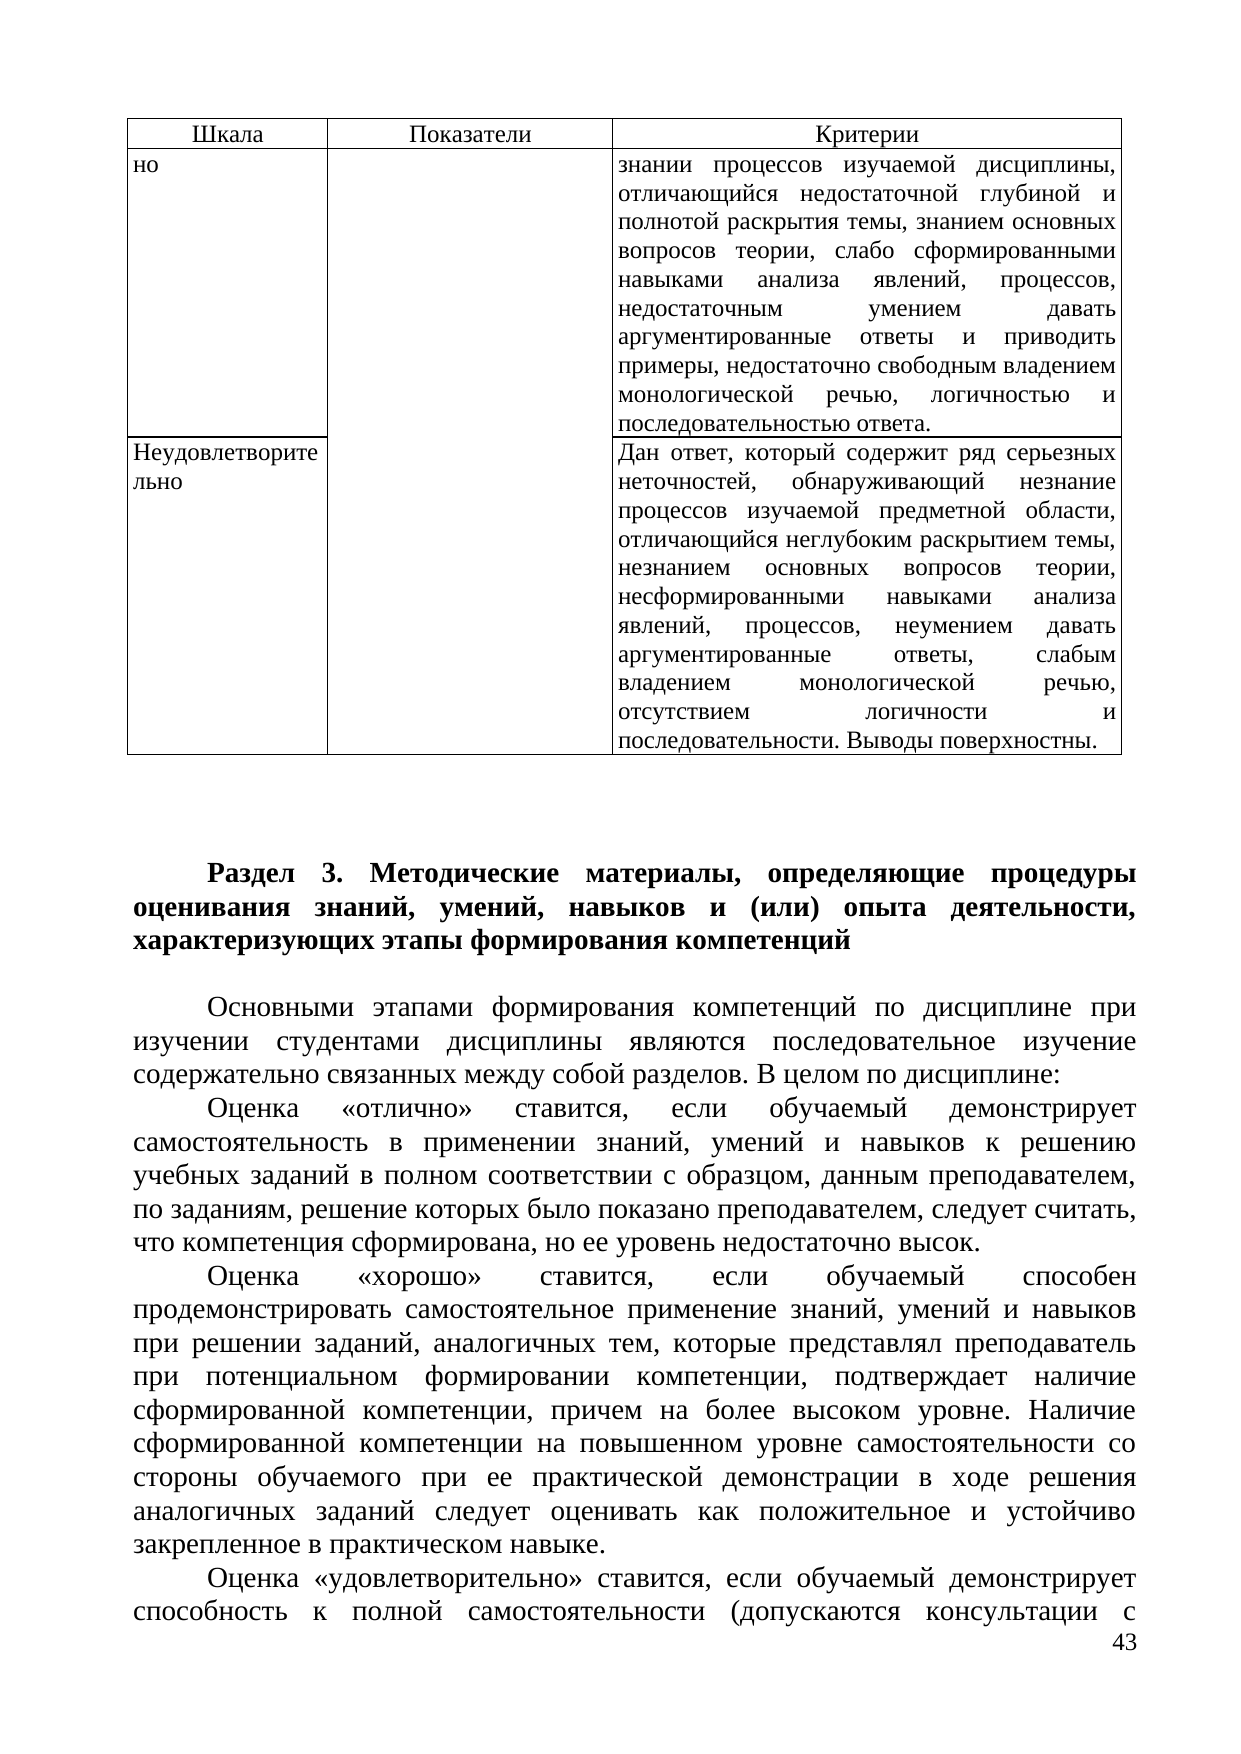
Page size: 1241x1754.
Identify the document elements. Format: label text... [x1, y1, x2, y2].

table_cell Дан ответ, который содержит ряд серьезных неточностей, обнаруживающий незнание процессов изучаемой предметной области, отличающийся неглубоким раскрытием темы, незнанием основных вопросов теории, несформированными навыками анализа явлений, процессов, неумением давать аргументированные ответы, слабым владением монологической речью, отсутствием логичности и последовательности. Выводы поверхностны. [613, 438, 1121, 754]
table_header Шкала [128, 119, 327, 148]
table_header Критерии [613, 119, 1121, 148]
table_header Показатели [328, 119, 612, 148]
text Основными этапами формирования компетенций по дисциплине при изучении студентами дисциплины являются последовательное изучение содержательно связанных между собой разделов. В целом по дисциплине: [133, 989, 1137, 1090]
table_cell Неудовлетворительно [128, 438, 327, 754]
text Раздел 3. Методические материалы, определяющие процедуры оценивания знаний, умений, навыков и (или) опыта деятельности, характеризующих этапы формирования компетенций [133, 855, 1137, 956]
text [133, 1560, 1137, 1627]
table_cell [613, 149, 1121, 436]
table_cell Удовлетворительно [128, 149, 327, 436]
text Оценка «хорошо» ставится, если обучаемый способен продемонстрировать самостоятельное применение знаний, умений и навыков при решении заданий, аналогичных тем, которые представлял преподаватель при потенциальном формировании компетенции, подтверждает наличие сформированной компетенции, причем на более высоком уровне. Наличие сформированной компетенции на повышенном уровне самостоятельности со стороны обучаемого при ее практической демонстрации в ходе решения аналогичных заданий следует оценивать как положительное и устойчиво закрепленное в практическом навыке. [133, 1258, 1137, 1560]
text Оценка «отлично» ставится, если обучаемый демонстрирует самостоятельность в применении знаний, умений и навыков к решению учебных заданий в полном соответствии с образцом, данным преподавателем, по заданиям, решение которых было показано преподавателем, следует считать, что компетенция сформирована, но ее уровень недостаточно высок. [133, 1090, 1137, 1258]
